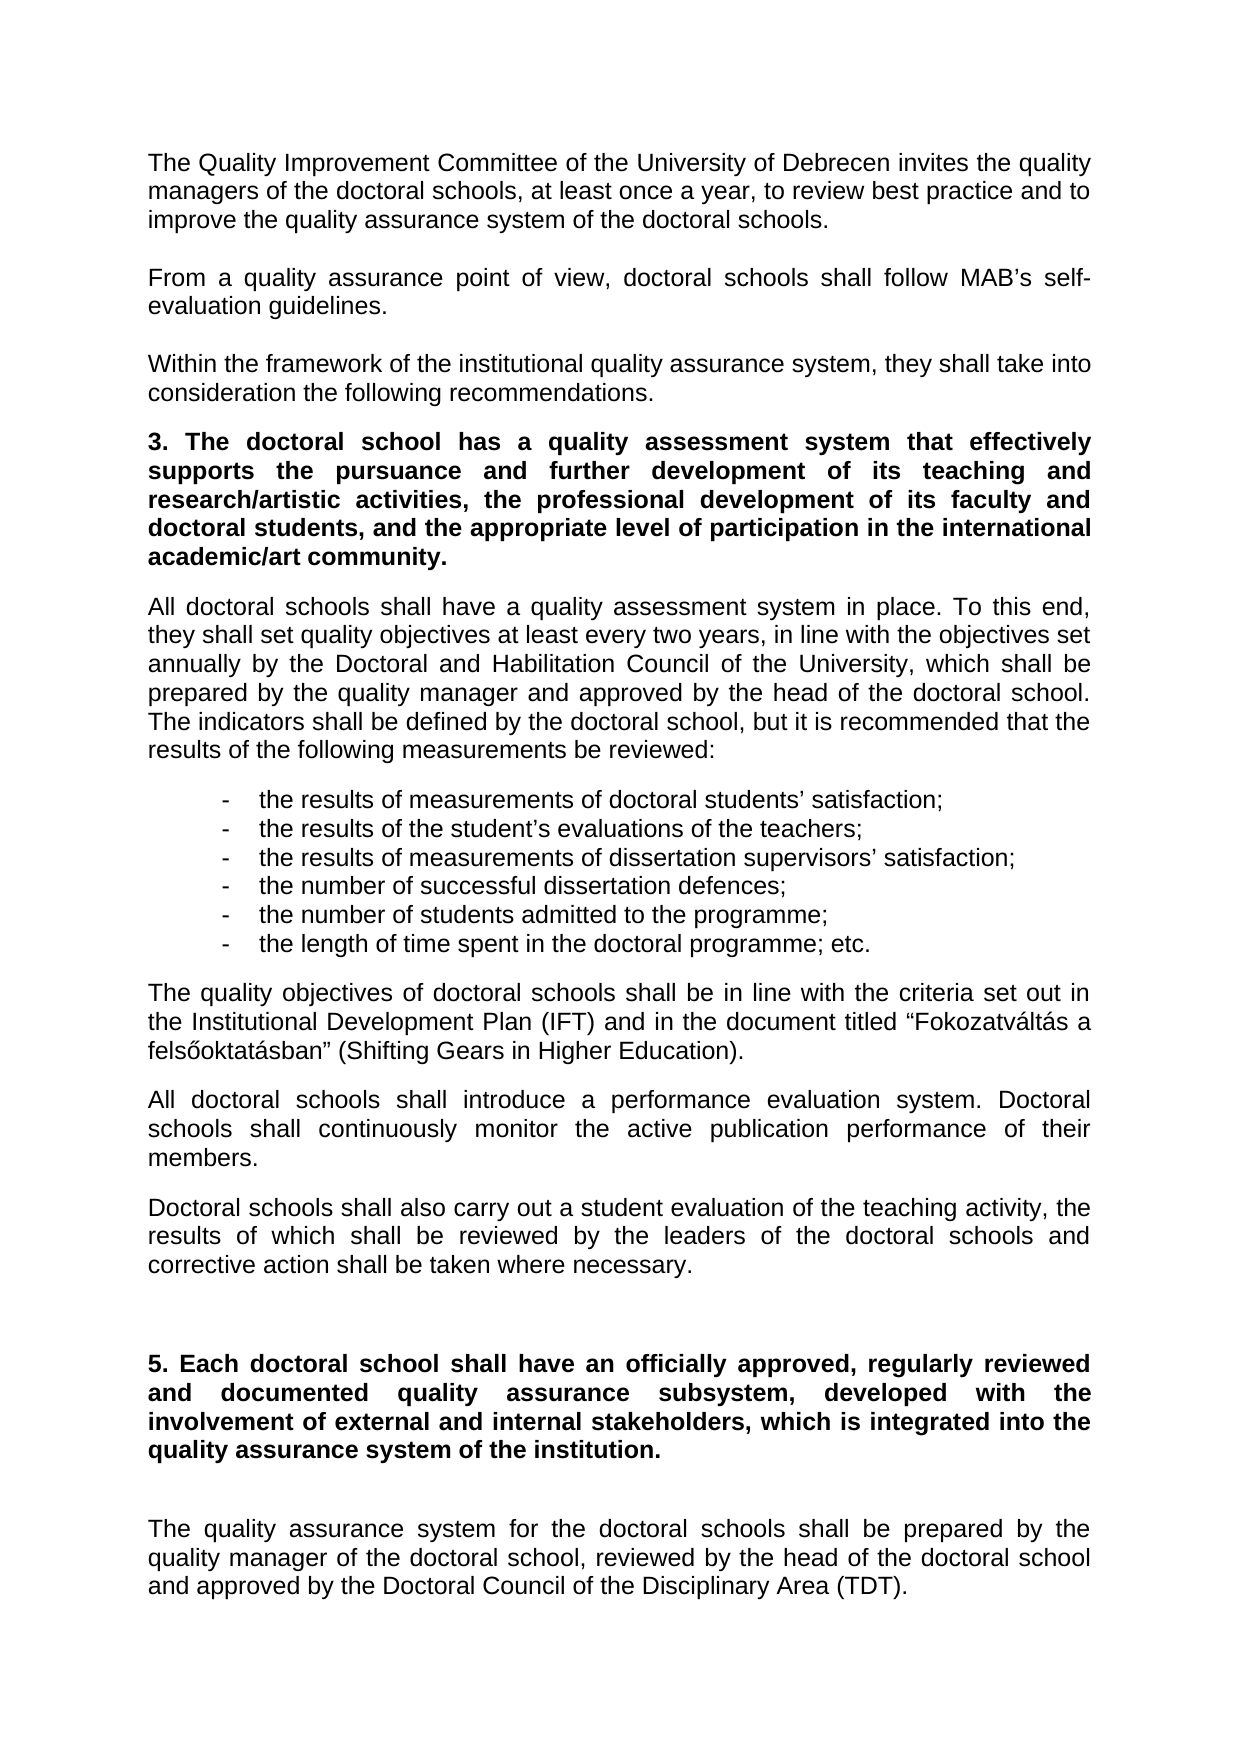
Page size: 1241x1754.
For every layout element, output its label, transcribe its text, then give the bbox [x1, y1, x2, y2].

list the results of measurements of dissertation supervisors’ satisfaction; [221, 843, 1093, 871]
text From a quality assurance point of view, doctoral schools shall follow MAB’s self-evaluation guidelines. [148, 263, 1093, 320]
text Within the framework of the institutional quality assurance system, they shall take into consideration the following recommendations. [148, 349, 1093, 406]
text The quality objectives of doctoral schools shall be in line with the criteria set out in the Institutional Development Plan (IFT) and in the document titled “Fokozatváltás a felsőoktatásban” (Shifting Gears in Higher Education). [148, 978, 1093, 1065]
text 3. The doctoral school has a quality assessment system that effectively supports the pursuance and further development of its teaching and research/artistic activities, the professional development of its faculty and doctoral students, and the appropriate level of participation in the international academic/art community. [148, 427, 1093, 571]
text The Quality Improvement Committee of the University of Debrecen invites the quality managers of the doctoral schools, at least once a year, to review best practice and to improve the quality assurance system of the doctoral schools. [148, 148, 1093, 234]
list the results of the student’s evaluations of the teachers; [221, 814, 1093, 843]
text All doctoral schools shall introduce a performance evaluation system. Doctoral schools shall continuously monitor the active publication performance of their members. [148, 1086, 1093, 1172]
text All doctoral schools shall have a quality assessment system in place. To this end, they shall set quality objectives at least every two years, in line with the objectives set annually by the Doctoral and Habilitation Council of the University, which shall be prepared by the quality manager and approved by the head of the doctoral school. The indicators shall be defined by the doctoral school, but it is recommended that the results of the following measurements be reviewed: [148, 592, 1093, 764]
list the length of time spent in the doctoral programme; etc. [221, 929, 1093, 958]
text Doctoral schools shall also carry out a student evaluation of the teaching activity, the results of which shall be reviewed by the leaders of the doctoral schools and corrective action shall be taken where necessary. [148, 1193, 1093, 1279]
list the number of successful dissertation defences; [221, 871, 1093, 900]
list the results of measurements of doctoral students’ satisfaction; [221, 785, 1093, 814]
text The quality assurance system for the doctoral schools shall be prepared by the quality manager of the doctoral school, reviewed by the head of the doctoral school and approved by the Doctoral Council of the Disciplinary Area (TDT). [148, 1514, 1093, 1600]
list the number of students admitted to the programme; [221, 900, 1093, 929]
list 5. Each doctoral school shall have an officially approved, regularly reviewed and documented quality assurance subsystem, developed with the involvement of external and internal stakeholders, which is integrated into the quality assurance system of the institution. [148, 1349, 1093, 1464]
